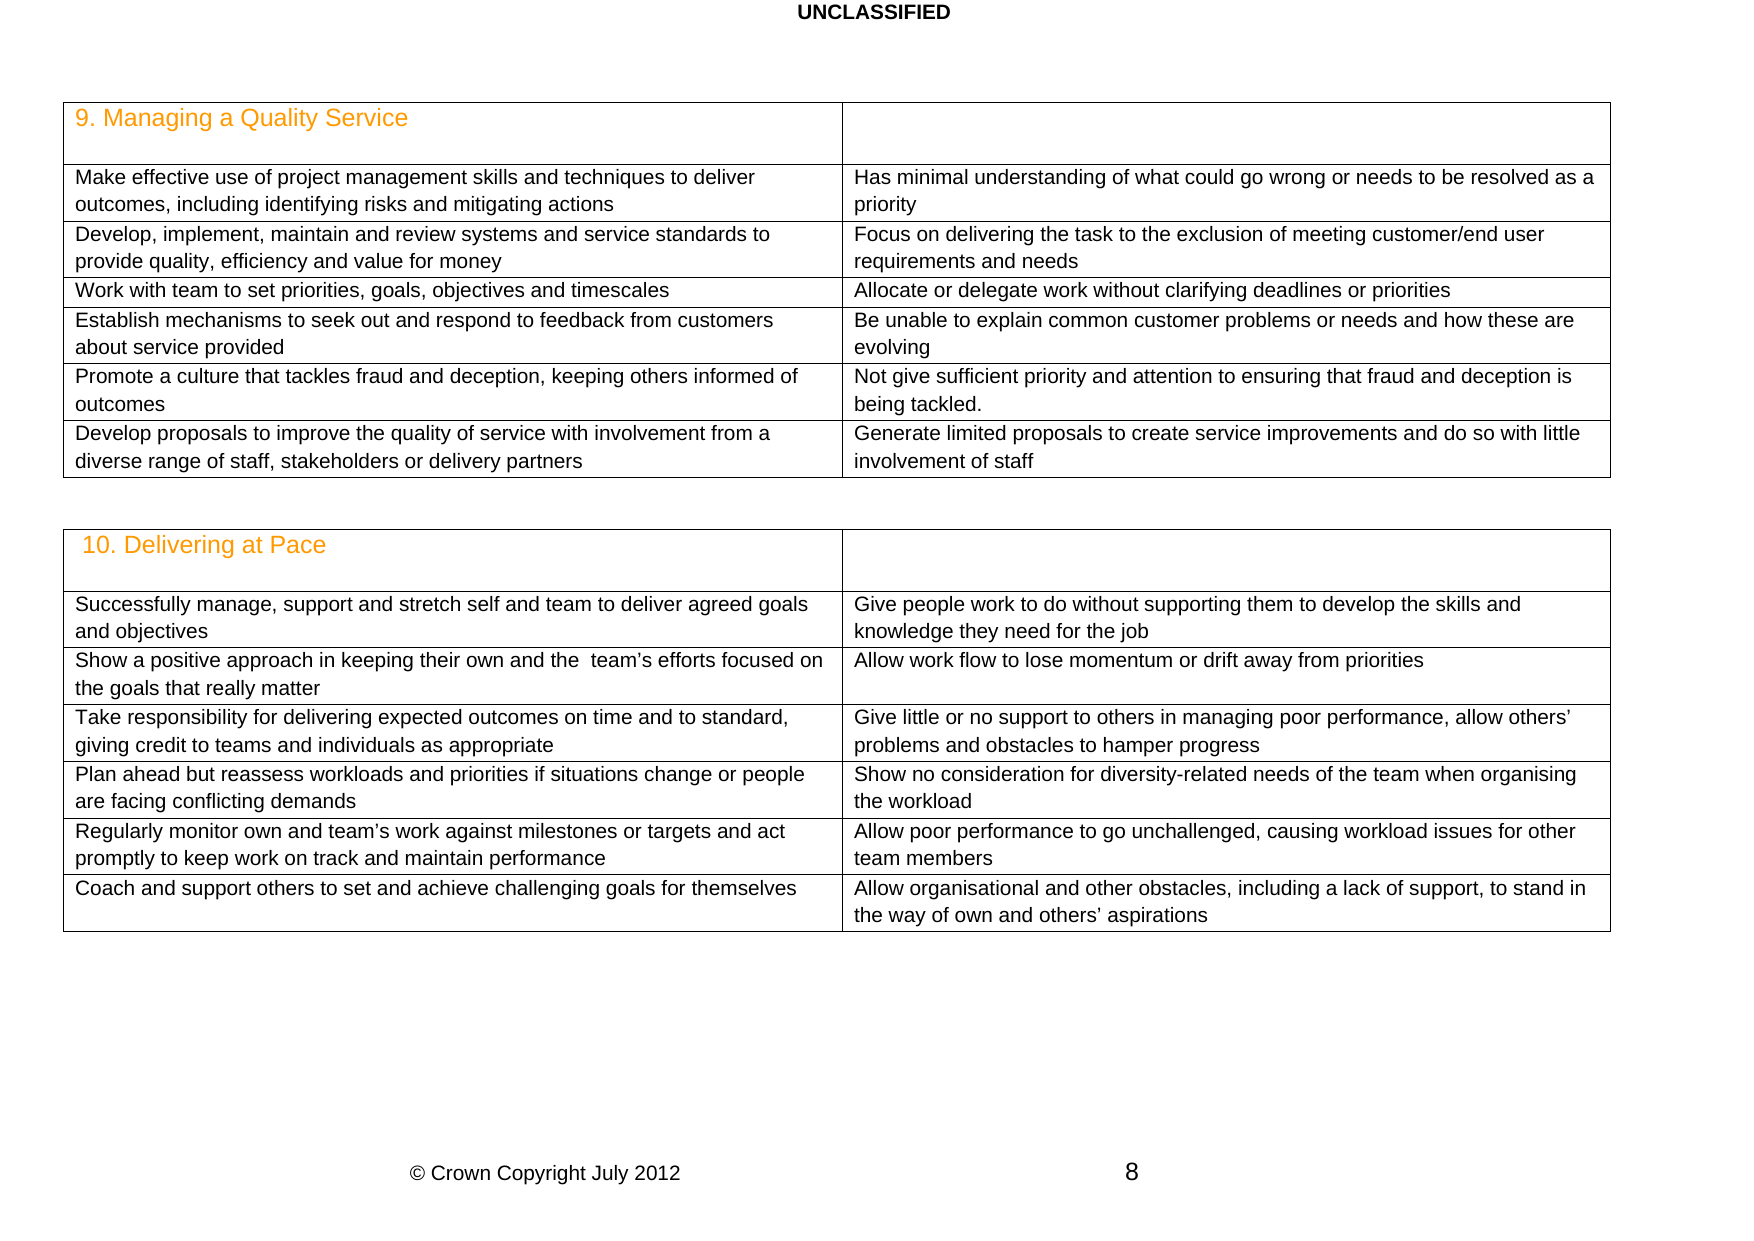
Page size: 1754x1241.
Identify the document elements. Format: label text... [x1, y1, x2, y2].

table_cell Generate limited proposals to create service improvements and do so with little involvement of staff [843, 421, 1610, 477]
table_cell Give little or no support to others in managing poor performance, allow others’ problems and obstacles to hamper progress [843, 705, 1610, 761]
table_cell Develop proposals to improve the quality of service with involvement from a diverse range of staff, stakeholders or delivery partners [64, 421, 842, 477]
table_cell Successfully manage, support and stretch self and team to deliver agreed goals and objectives [64, 592, 842, 647]
table_cell Be unable to explain common customer problems or needs and how these are evolving [843, 308, 1610, 363]
table_cell Allow organisational and other obstacles, including a lack of support, to stand in the way of own and others’ aspirations [843, 875, 1610, 931]
table_cell Develop, implement, maintain and review systems and service standards to provide quality, efficiency and value for money [64, 222, 842, 277]
table_cell Has minimal understanding of what could go wrong or needs to be resolved as a priority [843, 165, 1610, 221]
table_cell Allow work flow to lose momentum or drift away from priorities [843, 648, 1610, 704]
table_header 10. Delivering at Pace [64, 530, 842, 591]
table_cell Take responsibility for delivering expected outcomes on time and to standard, giving credit to teams and individuals as appropriate [64, 705, 842, 761]
table_cell Allocate or delegate work without clarifying deadlines or priorities [843, 278, 1610, 307]
table_cell Promote a culture that tackles fraud and deception, keeping others informed of outcomes [64, 364, 842, 420]
table_cell Plan ahead but reassess workloads and priorities if situations change or people are facing conflicting demands [64, 762, 842, 818]
table_cell Coach and support others to set and achieve challenging goals for themselves [64, 875, 842, 931]
table_cell Not give sufficient priority and attention to ensuring that fraud and deception is being tackled. [843, 364, 1610, 420]
table_header 9. Managing a Quality Service [64, 103, 842, 164]
table_cell Establish mechanisms to seek out and respond to feedback from customers about service provided [64, 308, 842, 363]
table_cell Work with team to set priorities, goals, objectives and timescales [64, 278, 842, 307]
table_header [843, 530, 1610, 591]
table_cell Make effective use of project management skills and techniques to deliver outcomes, including identifying risks and mitigating actions [64, 165, 842, 221]
table_header [843, 103, 1610, 164]
table_cell Allow poor performance to go unchallenged, causing workload issues for other team members [843, 819, 1610, 874]
table_cell Show a positive approach in keeping their own and the team’s efforts focused on the goals that really matter [64, 648, 842, 704]
table_cell Focus on delivering the task to the exclusion of meeting customer/end user requirements and needs [843, 222, 1610, 277]
table_cell Give people work to do without supporting them to develop the skills and knowledge they need for the job [843, 592, 1610, 647]
table_cell Regularly monitor own and team’s work against milestones or targets and act promptly to keep work on track and maintain performance [64, 819, 842, 874]
table_cell Show no consideration for diversity-related needs of the team when organising the workload [843, 762, 1610, 818]
